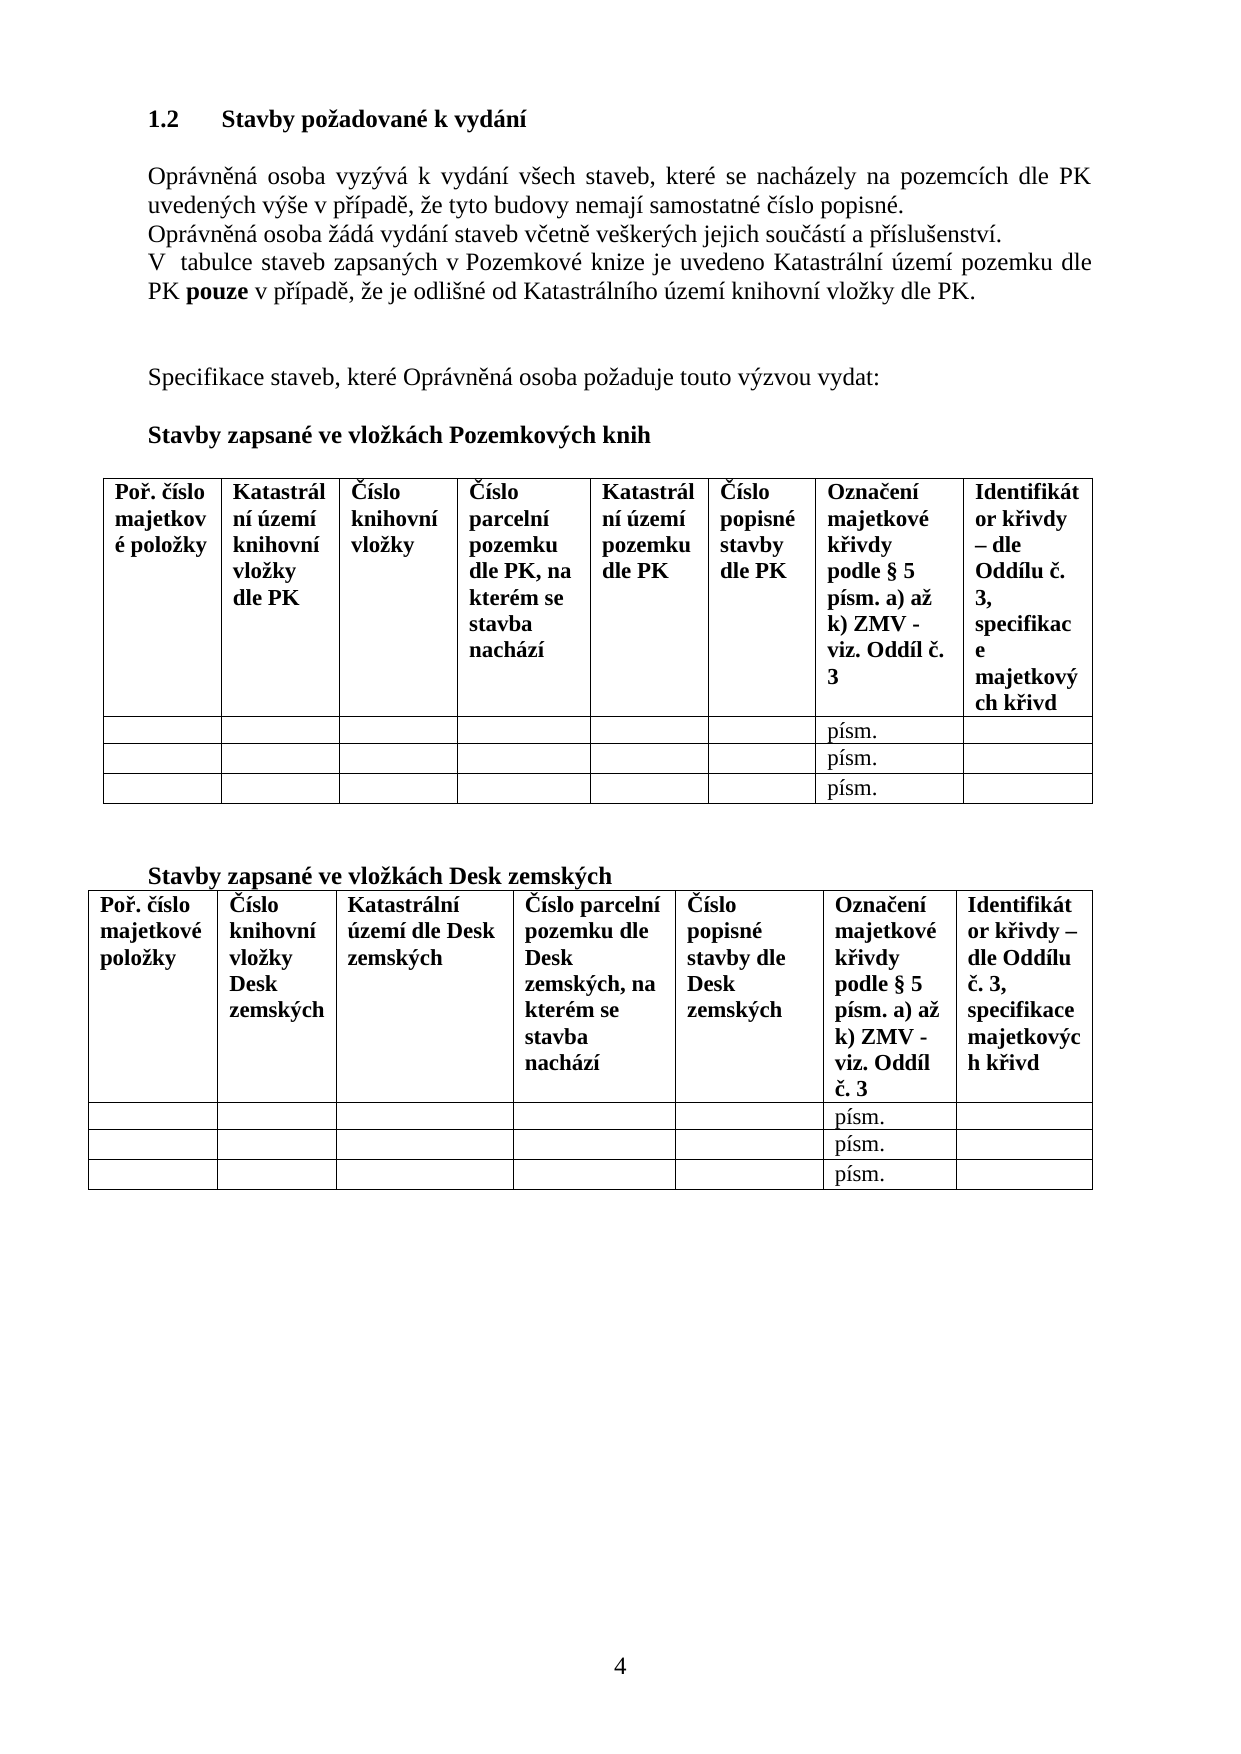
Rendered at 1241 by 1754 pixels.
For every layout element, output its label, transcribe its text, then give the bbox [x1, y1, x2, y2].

table_cell [104, 717, 221, 743]
text Oprávněná osoba žádá vydání staveb včetně veškerých jejich součástí a příslušenství. [148, 219, 1093, 247]
text Oprávněná osoba vyzývá k vydání všech staveb, které se nacházely na pozemcích dle PK uvedených výše v případě, že tyto budovy nemají samostatné číslo popisné. [148, 161, 1093, 219]
text 1.2 Stavby požadované k vydání [148, 104, 1093, 132]
table_header Číslo parcelní pozemku dle Desk zemských, na kterém se stavba nachází [514, 891, 675, 1102]
table_cell [89, 1130, 217, 1159]
table_cell [514, 1103, 675, 1129]
table_cell [104, 774, 221, 803]
table_header Poř. číslo majetkové položky [89, 891, 217, 1102]
table_cell [957, 1160, 1092, 1189]
table_cell [964, 744, 1092, 773]
table_cell písm. [816, 774, 963, 803]
table_header Číslo popisné stavby dle Desk zemských [676, 891, 823, 1102]
table_header Identifikátor křivdy – dle Oddílu č. 3, specifikace majetkových křivd [957, 891, 1092, 1102]
table_header Katastrální území knihovní vložky dle PK [222, 479, 339, 716]
table_header Označení majetkové křivdy podle § 5 písm. a) až k) ZMV - viz. Oddíl č. 3 [824, 891, 956, 1102]
table_cell [458, 717, 590, 743]
table_cell [591, 717, 708, 743]
table_cell písm. [824, 1160, 956, 1189]
table_header Číslo popisné stavby dle PK [709, 479, 815, 716]
table_cell [104, 744, 221, 773]
table_header Číslo knihovní vložky Desk zemských [218, 891, 336, 1102]
table_cell [222, 717, 339, 743]
table_header Identifikátor křivdy – dle Oddílu č. 3, specifikace majetkových křivd [964, 479, 1092, 716]
table_cell [514, 1160, 675, 1189]
table_cell [337, 1103, 513, 1129]
table_header Katastrální území dle Desk zemských [337, 891, 513, 1102]
text Stavby zapsané ve vložkách Desk zemských [148, 861, 1093, 890]
table_cell [676, 1130, 823, 1159]
table_cell [709, 717, 815, 743]
table_cell písm. [824, 1103, 956, 1129]
table_cell [340, 744, 457, 773]
table_cell [89, 1103, 217, 1129]
table_cell [957, 1103, 1092, 1129]
table_cell [218, 1130, 336, 1159]
table_cell [340, 717, 457, 743]
table_cell [340, 774, 457, 803]
table_cell [458, 774, 590, 803]
text Stavby zapsané ve vložkách Pozemkových knih [148, 420, 1093, 449]
table_header Označení majetkové křivdy podle § 5 písm. a) až k) ZMV - viz. Oddíl č. 3 [816, 479, 963, 716]
table_cell [337, 1160, 513, 1189]
table_cell [222, 774, 339, 803]
table_cell [591, 744, 708, 773]
table_header Číslo knihovní vložky [340, 479, 457, 716]
table_cell [676, 1160, 823, 1189]
table_cell [222, 744, 339, 773]
table_cell [591, 774, 708, 803]
table_cell písm. [816, 744, 963, 773]
text Specifikace staveb, které Oprávněná osoba požaduje touto výzvou vydat: [148, 362, 1093, 391]
table_cell [218, 1160, 336, 1189]
table_cell [676, 1103, 823, 1129]
table_cell [957, 1130, 1092, 1159]
table_cell [337, 1130, 513, 1159]
table_cell [218, 1103, 336, 1129]
table_cell [89, 1160, 217, 1189]
table_header Katastrální území pozemku dle PK [591, 479, 708, 716]
table_cell [964, 717, 1092, 743]
table_cell [458, 744, 590, 773]
table_cell [514, 1130, 675, 1159]
table_cell písm. [824, 1130, 956, 1159]
table_header Poř. číslo majetkové položky [104, 479, 221, 716]
text V tabulce staveb zapsaných v Pozemkové knize je uvedeno Katastrální území pozemku dle PK pouze v případě, že je odlišné od Katastrálního území knihovní vložky dle PK. [148, 247, 1093, 305]
table_cell [709, 744, 815, 773]
table_header Číslo parcelní pozemku dle PK, na kterém se stavba nachází [458, 479, 590, 716]
table_cell [964, 774, 1092, 803]
table_cell [709, 774, 815, 803]
table_cell písm. [816, 717, 963, 743]
